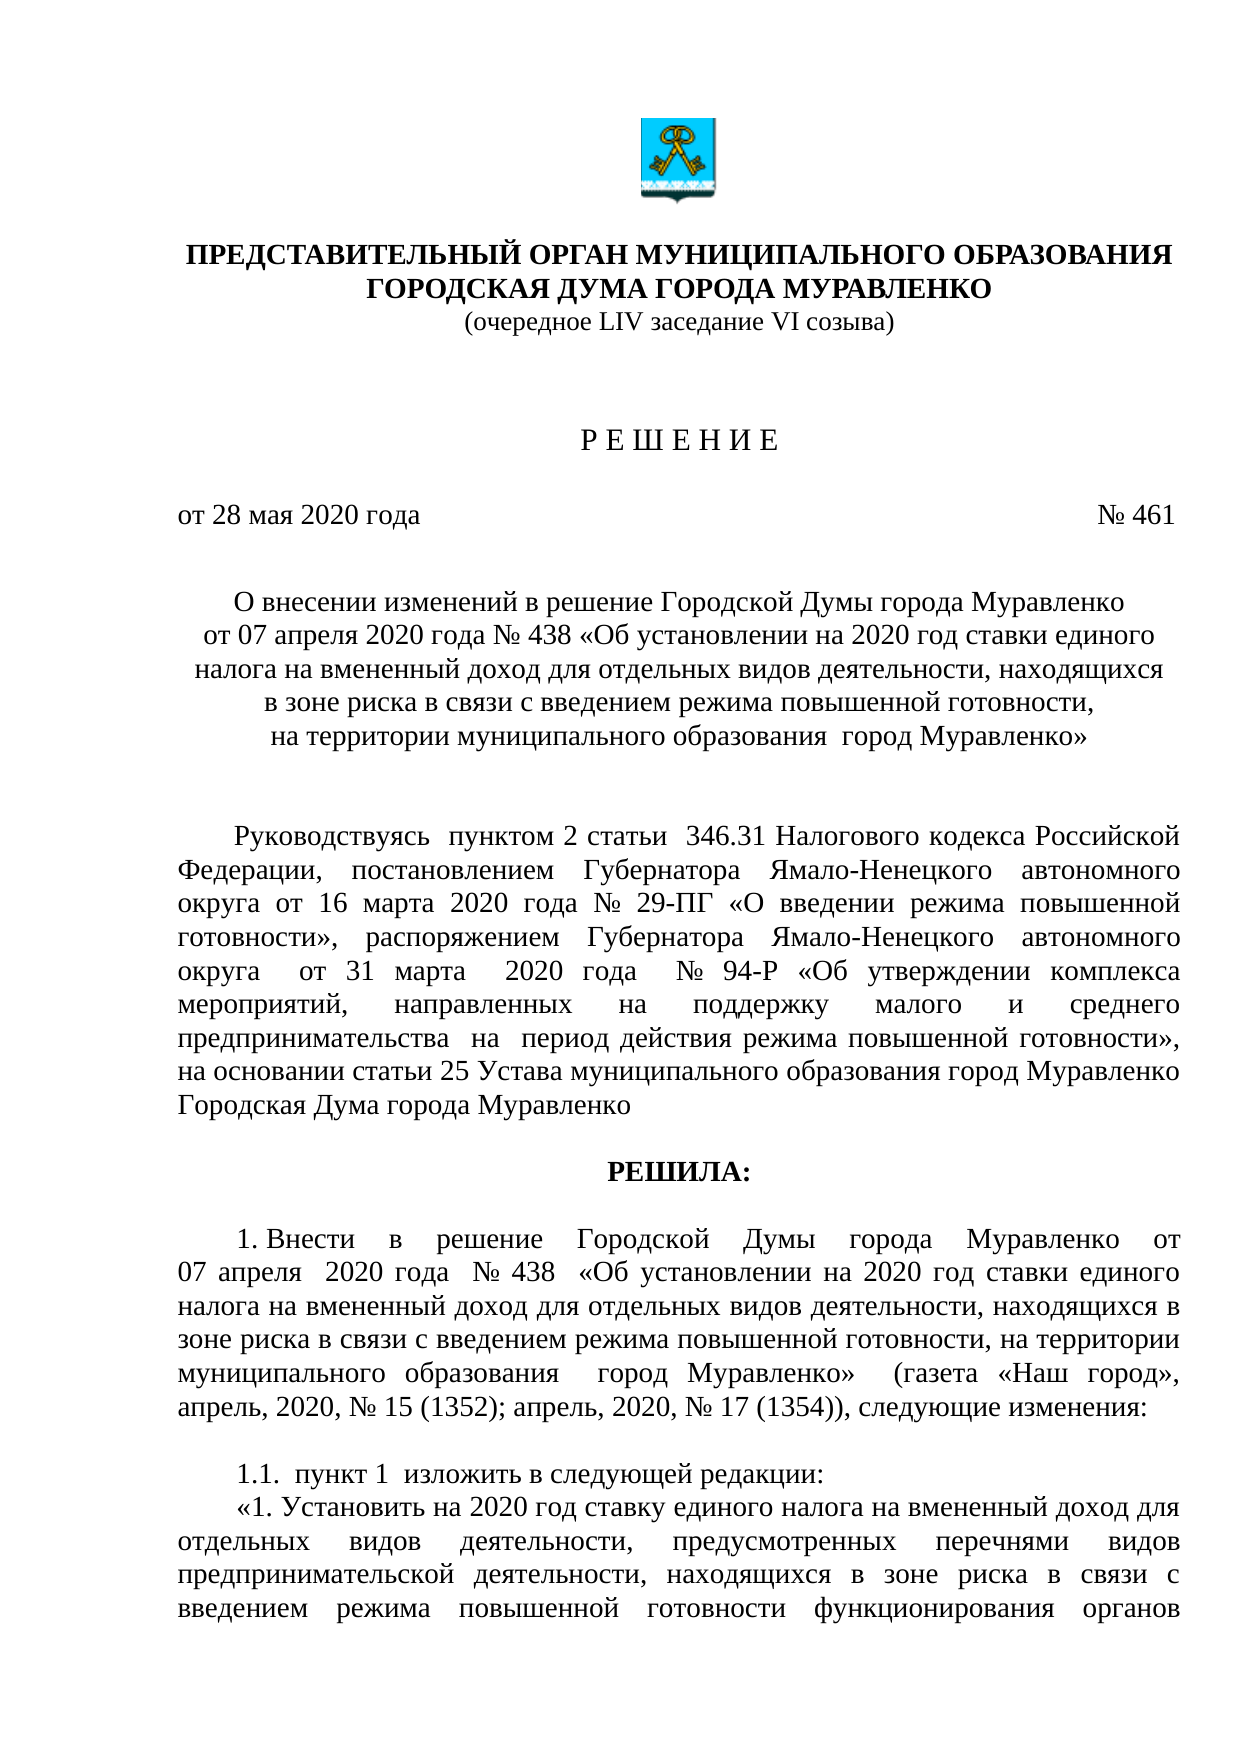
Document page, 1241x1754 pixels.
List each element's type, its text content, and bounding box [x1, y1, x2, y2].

text на территории муниципального образования город Муравленко» [177, 718, 1181, 751]
text ПРЕДСТАВИТЕЛЬНЫЙ ОРГАН МУНИЦИПАЛЬНОГО ОБРАЗОВАНИЯ [177, 237, 1181, 271]
text (очередное LIV заседание VI созыва) [177, 304, 1181, 336]
text РЕШИЛА: [177, 1154, 1181, 1187]
picture [650, 127, 704, 175]
text Р Е Ш Е Н И Е [177, 422, 1181, 458]
text от 28 мая 2020 года № 461 [177, 497, 1181, 531]
text от 07 апреля 2020 года № 438 «Об установлении на 2020 год ставки единого налога на вмененный доход для отдельных видов деятельности, находящихся [177, 617, 1181, 684]
text 1.1. пункт 1 изложить в следующей редакции: [177, 1456, 1181, 1489]
list Внести в решение Городской Думы города Муравленко от 07 апреля 2020 года № 438 «Об установлении на 2020 год ставки единого налога на вмененный доход для отдельных видов деятельности, находящихся в зоне риска в связи с введением режима повышенной готовности, на территории муниципального образования город Муравленко» (газета «Наш город», апрель, 2020, № 15 (1352); апрель, 2020, № 17 (1354)), следующие изменения: [177, 1221, 1181, 1422]
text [177, 1489, 1181, 1623]
text Руководствуясь пунктом 2 статьи 346.31 Налогового кодекса Российской Федерации, постановлением Губернатора Ямало-Ненецкого автономного округа от 16 марта 2020 года № 29-ПГ «О введении режима повышенной готовности», распоряжением Губернатора Ямало-Ненецкого автономного округа от 31 марта 2020 года № 94-Р «Об утверждении комплекса мероприятий, направленных на поддержку малого и среднего предпринимательства на период действия режима повышенной готовности», на основании статьи 25 Устава муниципального образования город Муравленко Городская Дума города Муравленко [177, 818, 1181, 1120]
text ГОРОДСКАЯ ДУМА ГОРОДА МУРАВЛЕНКО [177, 271, 1181, 304]
text О внесении изменений в решение Городской Думы города Муравленко [177, 584, 1181, 617]
text в зоне риска в связи с введением режима повышенной готовности, [177, 684, 1181, 718]
picture [641, 118, 718, 209]
